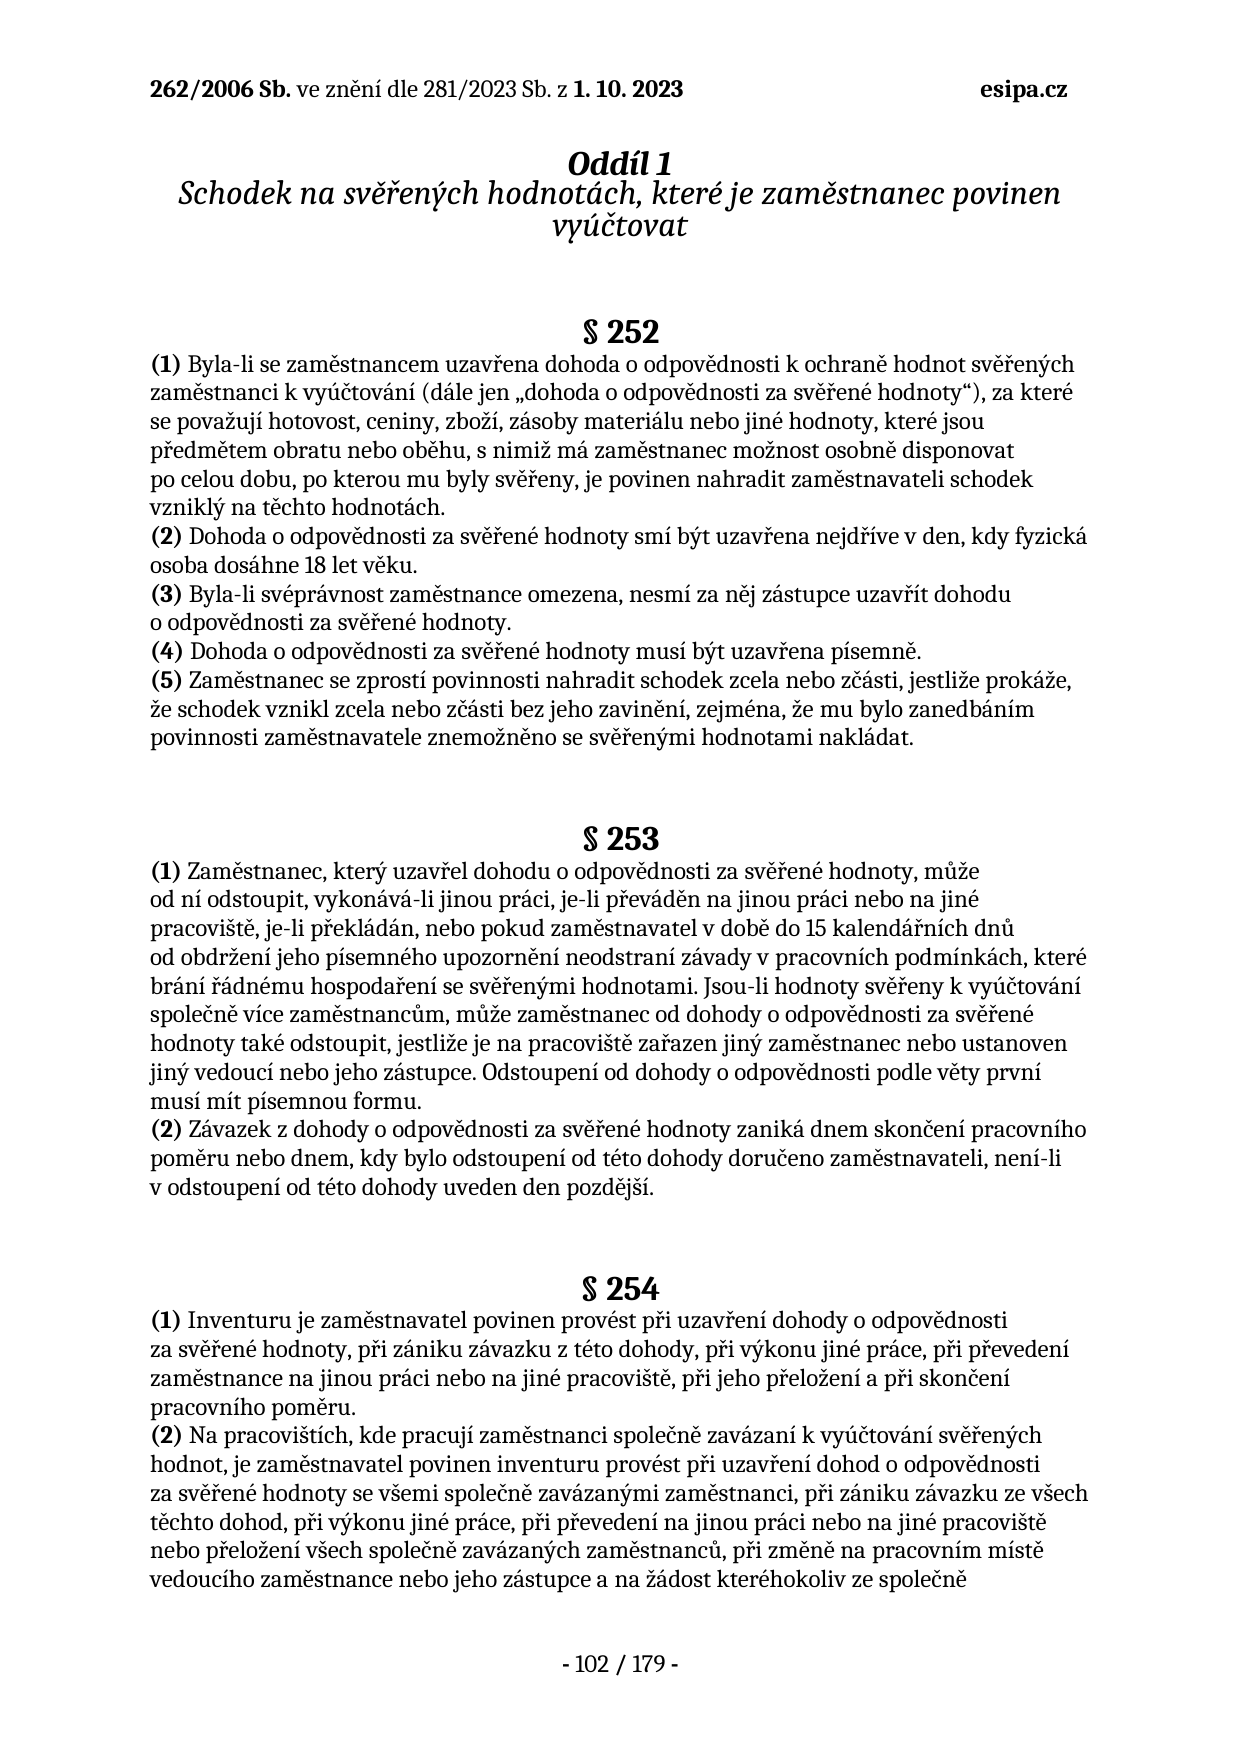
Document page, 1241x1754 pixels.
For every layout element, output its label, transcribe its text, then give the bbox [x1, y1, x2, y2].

text (2) Závazek z dohody o odpovědnosti za svěřené hodnoty zaniká dnem skončení pracovního poměru nebo dnem, kdy bylo odstoupení od této dohody doručeno zaměstnavateli, není-li v odstoupení od této dohody uveden den pozdější. [150, 1115, 1090, 1202]
subtitle Oddíl 1 -Schodek na svěřených hodnotách, které je zaměstnanec povinen vyúčtovat [150, 150, 1090, 245]
text (4) Dohoda o odpovědnosti za svěřené hodnoty musí být uzavřena písemně. [150, 637, 1090, 666]
text (3) Byla-li svéprávnost zaměstnance omezena, nesmí za něj zástupce uzavřít dohodu o odpovědnosti za svěřené hodnoty. [150, 579, 1090, 637]
text (1) Byla-li se zaměstnancem uzavřena dohoda o odpovědnosti k ochraně hodnot svěřených zaměstnanci k vyúčtování (dále jen „dohoda o odpovědnosti za svěřené hodnoty“), za které se považují hotovost, ceniny, zboží, zásoby materiálu nebo jiné hodnoty, které jsou předmětem obratu nebo oběhu, s nimiž má zaměstnanec možnost osobně disponovat po celou dobu, po kterou mu byly svěřeny, je povinen nahradit zaměstnavateli schodek vzniklý na těchto hodnotách. [150, 349, 1090, 522]
subtitle § 253 [150, 825, 1090, 857]
text (2) Dohoda o odpovědnosti za svěřené hodnoty smí být uzavřena nejdříve v den, kdy fyzická osoba dosáhne 18 let věku. [150, 522, 1090, 579]
text (5) Zaměstnanec se zprostí povinnosti nahradit schodek zcela nebo zčásti, jestliže prokáže, že schodek vznikl zcela nebo zčásti bez jeho zavinění, zejména, že mu bylo zanedbáním povinnosti zaměstnavatele znemožněno se svěřenými hodnotami nakládat. [150, 666, 1090, 752]
subtitle § 252 [150, 318, 1090, 349]
subtitle § 254 [150, 1274, 1090, 1306]
text (1) Zaměstnanec, který uzavřel dohodu o odpovědnosti za svěřené hodnoty, může od ní odstoupit, vykonává-li jinou práci, je-li převáděn na jinou práci nebo na jiné pracoviště, je-li překládán, nebo pokud zaměstnavatel v době do 15 kalendářních dnů od obdržení jeho písemného upozornění neodstraní závady v pracovních podmínkách, které brání řádnému hospodaření se svěřenými hodnotami. Jsou-li hodnoty svěřeny k vyúčtování společně více zaměstnancům, může zaměstnanec od dohody o odpovědnosti za svěřené hodnoty také odstoupit, jestliže je na pracoviště zařazen jiný zaměstnanec nebo ustanoven jiný vedoucí nebo jeho zástupce. Odstoupení od dohody o odpovědnosti podle věty první musí mít písemnou formu. [150, 857, 1090, 1115]
text (1) Inventuru je zaměstnavatel povinen provést při uzavření dohody o odpovědnosti za svěřené hodnoty, při zániku závazku z této dohody, při výkonu jiné práce, při převedení zaměstnance na jinou práci nebo na jiné pracoviště, při jeho přeložení a při skončení pracovního poměru. [150, 1306, 1090, 1421]
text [150, 1421, 1090, 1594]
